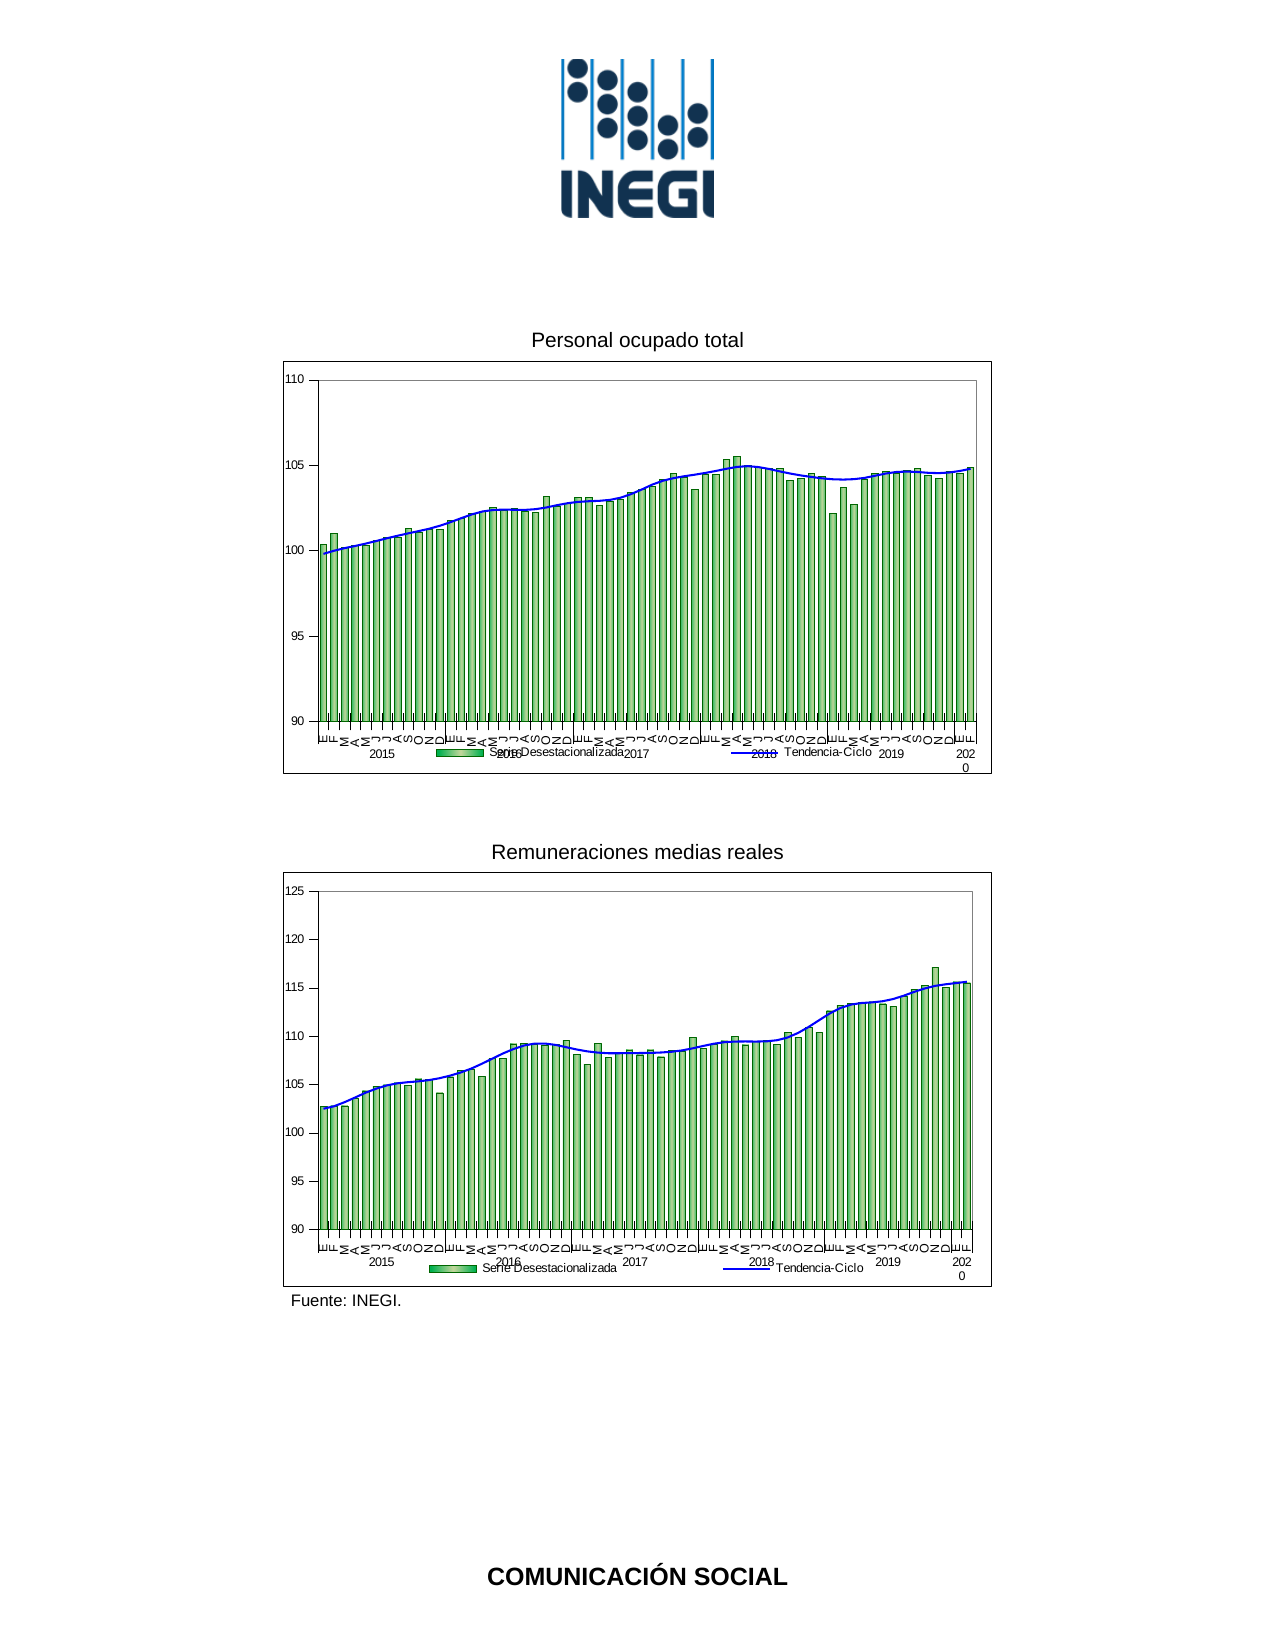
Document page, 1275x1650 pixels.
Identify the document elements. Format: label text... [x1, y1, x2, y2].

table_cell Remuneraciones medias reales [274, 778, 1001, 870]
text Fuente: INEGI. [148, 1291, 1127, 1310]
picture [561, 59, 714, 218]
table_cell [274, 870, 1001, 1289]
table_cell [274, 359, 1001, 777]
table_cell Personal ocupado total [274, 266, 1001, 358]
